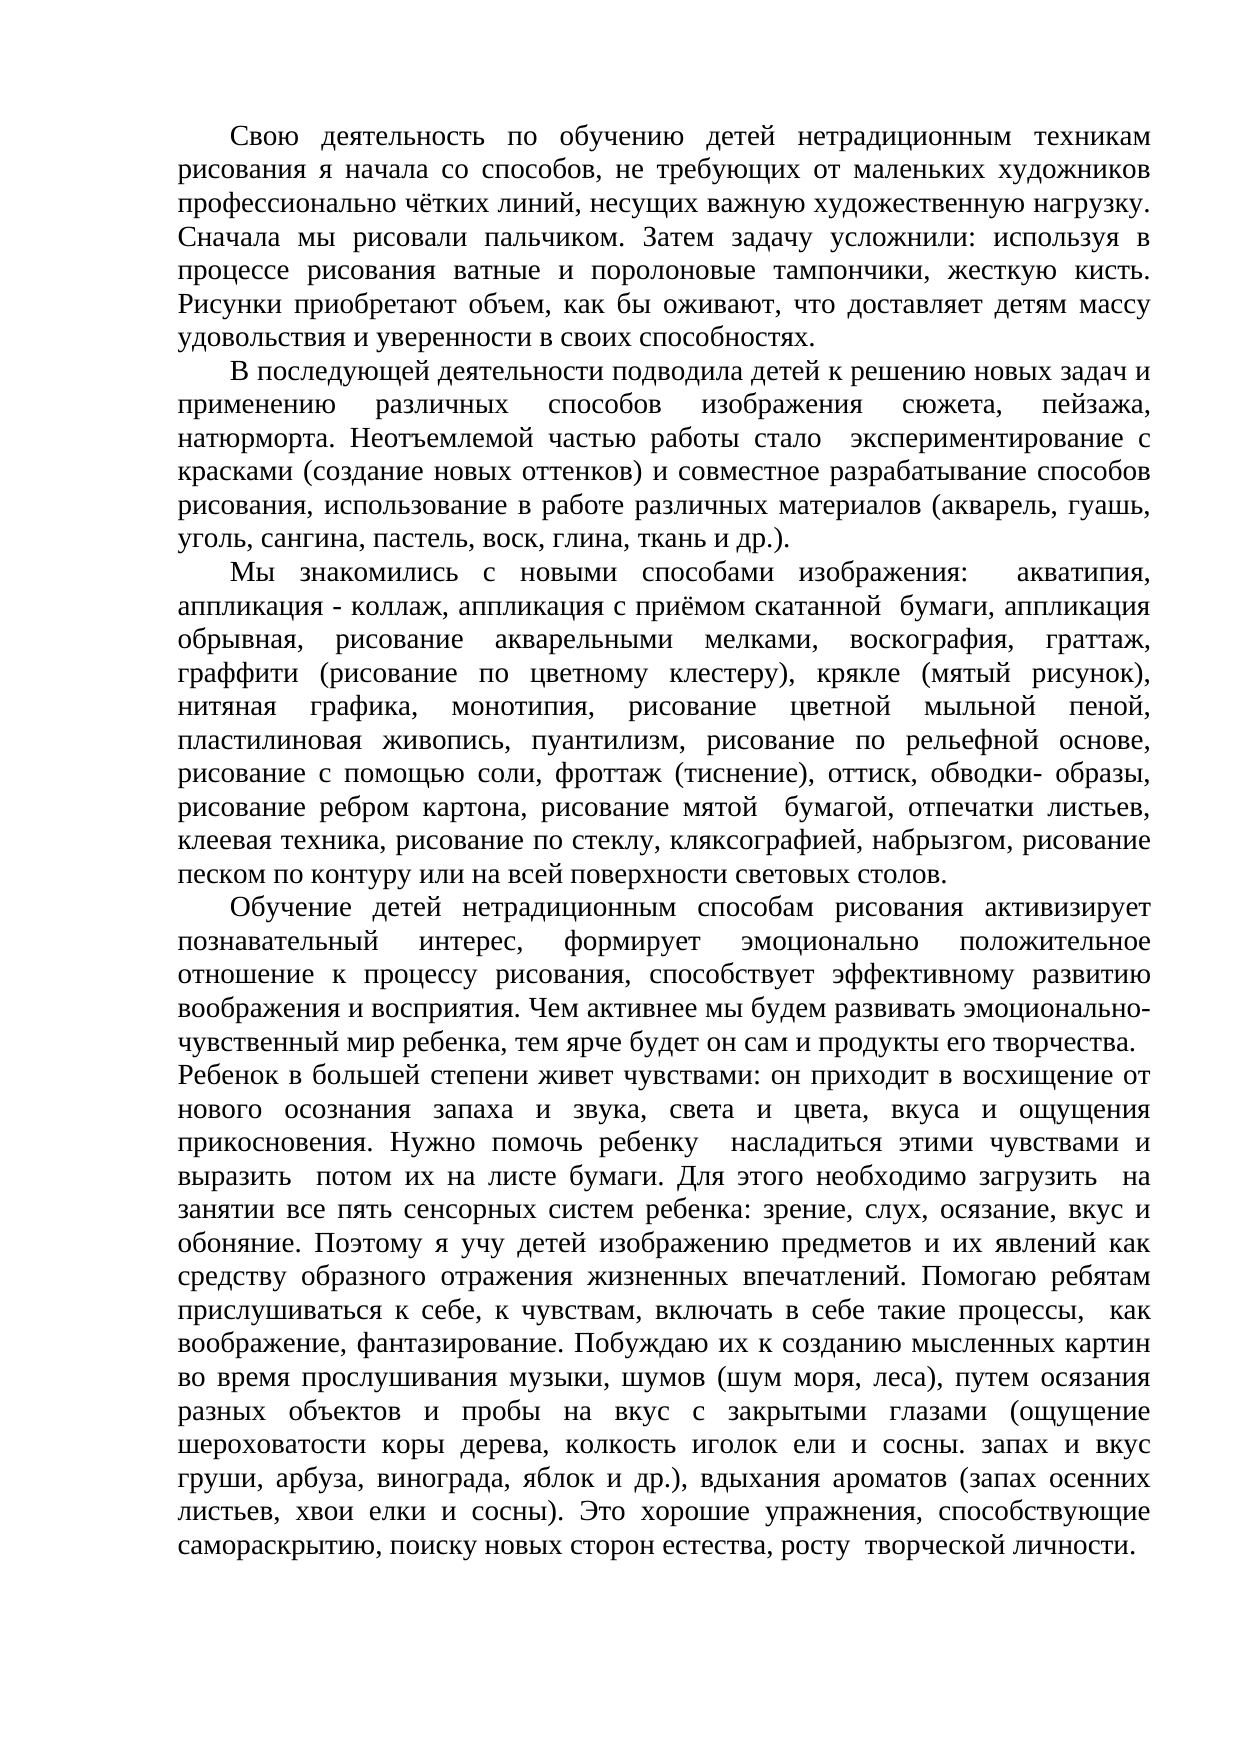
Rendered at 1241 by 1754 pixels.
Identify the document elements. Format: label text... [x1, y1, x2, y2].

text Мы знакомились с новыми способами изображения: акватипия, аппликация - коллаж, аппликация с приёмом скатанной бумаги, аппликация обрывная, рисование акварельными мелками, воскография, граттаж, граффити (рисование по цветному клестеру), крякле (мятый рисунок), нитяная графика, монотипия, рисование цветной мыльной пеной, пластилиновая живопись, пуантилизм, рисование по рельефной основе, рисование с помощью соли, фроттаж (тиснение), оттиск, обводки- образы, рисование ребром картона, рисование мятой бумагой, отпечатки листьев, клеевая техника, рисование по стеклу, кляксографией, набрызгом, рисование песком по контуру или на всей поверхности световых столов. [177, 554, 1152, 889]
text Свою деятельность по обучению детей нетрадиционным техникам рисования я начала со способов, не требующих от маленьких художников профессионально чётких линий, несущих важную художественную нагрузку. Сначала мы рисовали пальчиком. Затем задачу усложнили: используя в процессе рисования ватные и поролоновые тампончики, жесткую кисть. Рисунки приобретают объем, как бы оживают, что доставляет детям массу удовольствия и уверенности в своих способностях. [177, 118, 1152, 353]
text Обучение детей нетрадиционным способам рисования активизирует познавательный интерес, формирует эмоционально положительное отношение к процессу рисования, способствует эффективному развитию воображения и восприятия. Чем активнее мы будем развивать эмоционально-чувственный мир ребенка, тем ярче будет он сам и продукты его творчества. [177, 889, 1152, 1057]
text В последующей деятельности подводила детей к решению новых задач и применению различных способов изображения сюжета, пейзажа, натюрморта. Неотъемлемой частью работы стало экспериментирование с красками (создание новых оттенков) и совместное разрабатывание способов рисования, использование в работе различных материалов (акварель, гуашь, уголь, сангина, пастель, воск, глина, ткань и др.). [177, 353, 1152, 554]
text Ребенок в большей степени живет чувствами: он приходит в восхищение от нового осознания запаха и звука, света и цвета, вкуса и ощущения прикосновения. Нужно помочь ребенку насладиться этими чувствами и выразить потом их на листе бумаги. Для этого необходимо загрузить на занятии все пять сенсорных систем ребенка: зрение, слух, осязание, вкус и обоняние. Поэтому я учу детей изображению предметов и их явлений как средству образного отражения жизненных впечатлений. Помогаю ребятам прислушиваться к себе, к чувствам, включать в себе такие процессы, как воображение, фантазирование. Побуждаю их к созданию мысленных картин во время прослушивания музыки, шумов (шум моря, леса), путем осязания разных объектов и пробы на вкус с закрытыми глазами (ощущение шероховатости коры дерева, колкость иголок ели и сосны. запах и вкус груши, арбуза, винограда, яблок и др.), вдыхания ароматов (запах осенних листьев, хвои елки и сосны). Это хорошие упражнения, способствующие самораскрытию, поиску новых сторон естества, росту творческой личности. [177, 1057, 1152, 1560]
